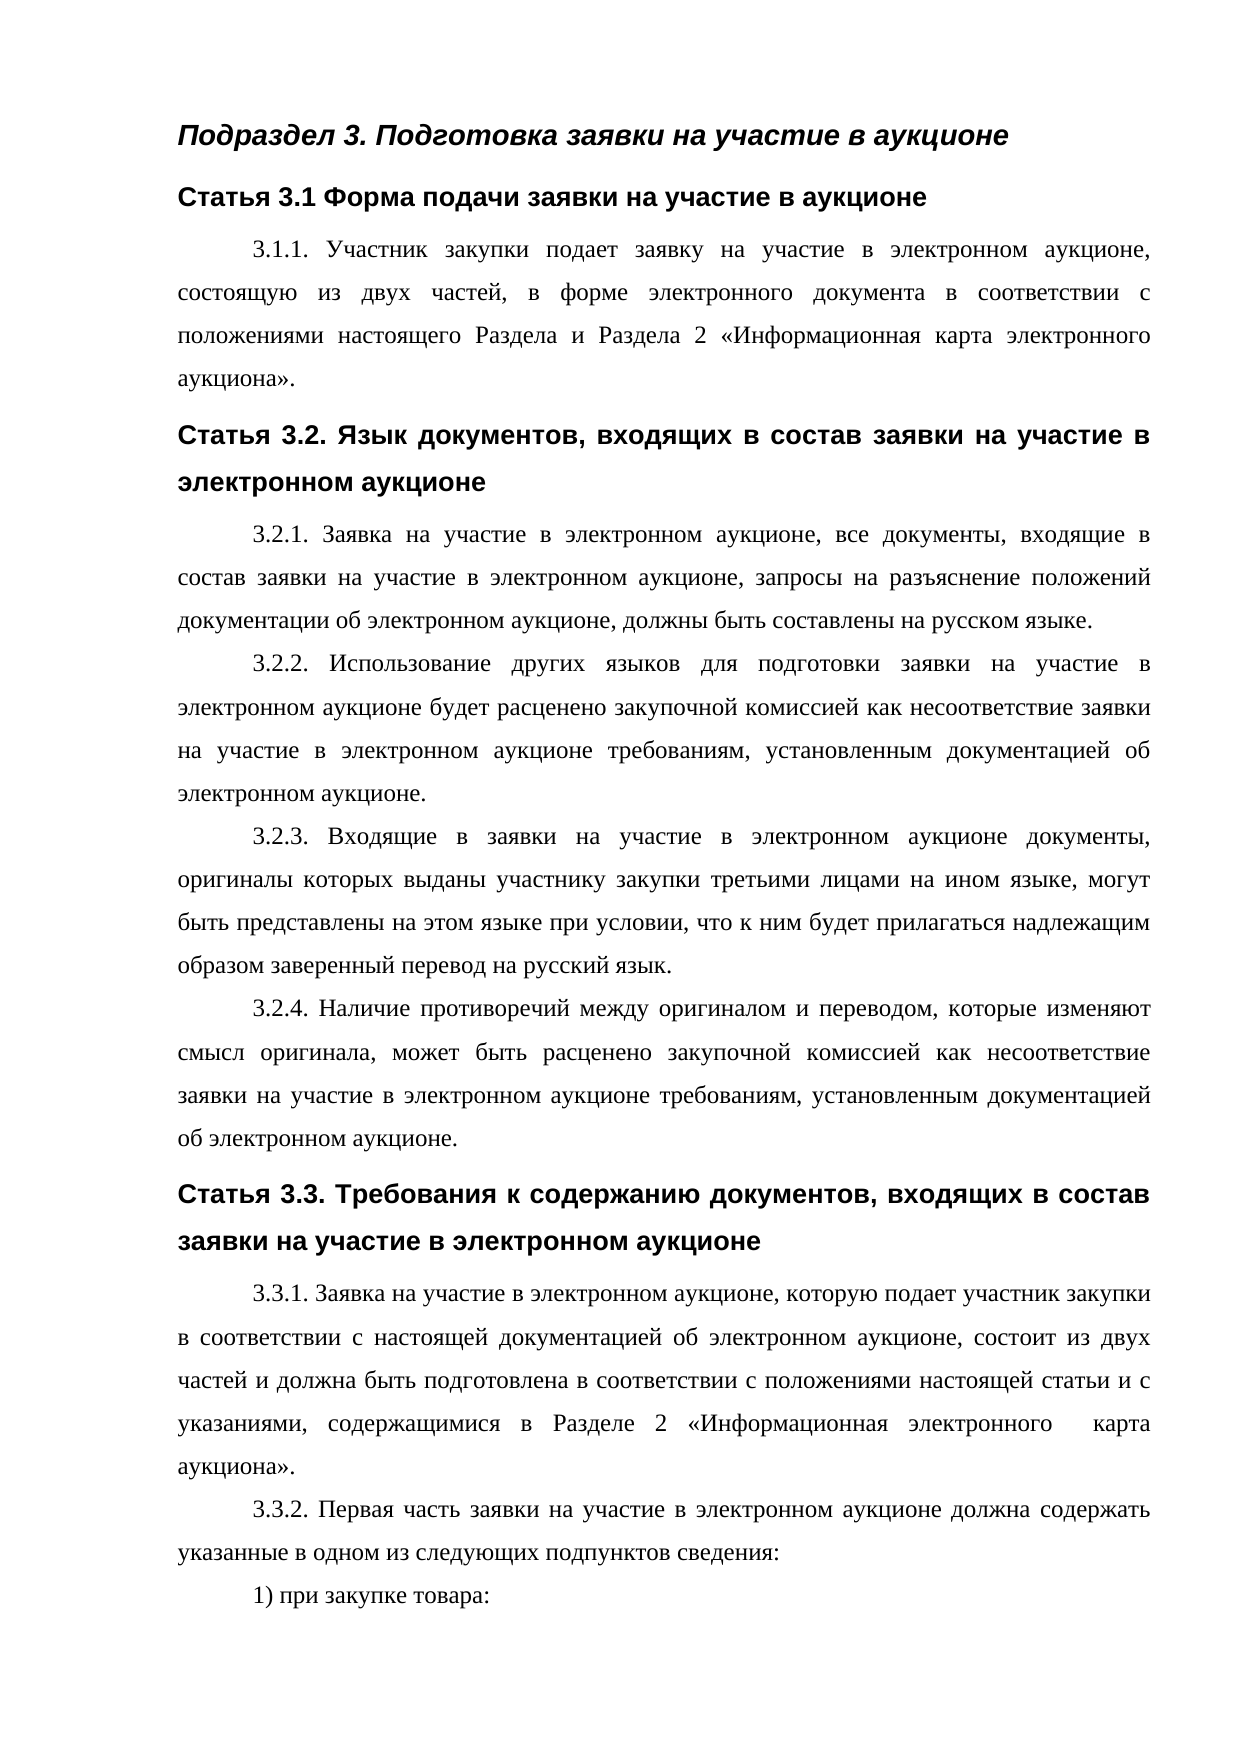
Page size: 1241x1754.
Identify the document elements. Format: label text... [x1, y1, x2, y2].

text 3.2.1. Заявка на участие в электронном аукционе, все документы, входящие в состав заявки на участие в электронном аукционе, запросы на разъяснение положений документации об электронном аукционе, должны быть составлены на русском языке. [177, 519, 1152, 634]
text Статья 3.1 Форма подачи заявки на участие в аукционе [177, 181, 1152, 212]
text Подраздел 3. Подготовка заявки на участие в аукционе [177, 118, 1152, 152]
text 3.1.1. Участник закупки подает заявку на участие в электронном аукционе, состоящую из двух частей, в форме электронного документа в соответствии с положениями настоящего Раздела и Раздела 2 «Информационная карта электронного аукциона». [177, 234, 1152, 392]
text 3.3.1. Заявка на участие в электронном аукционе, которую подает участник закупки в соответствии с настоящей документацией об электронном аукционе, состоит из двух частей и должна быть подготовлена в соответствии с положениями настоящей статьи и с указаниями, содержащимися в Разделе 2 «Информационная электронного карта аукциона». [177, 1278, 1152, 1480]
text Статья 3.2. Язык документов, входящих в состав заявки на участие в электронном аукционе [177, 419, 1152, 497]
text 1) при закупке товара: [177, 1580, 1152, 1609]
text Статья 3.3. Требования к содержанию документов, входящих в состав заявки на участие в электронном аукционе [177, 1178, 1152, 1257]
text 3.3.2. Первая часть заявки на участие в электронном аукционе должна содержать указанные в одном из следующих подпунктов сведения: [177, 1494, 1152, 1566]
text 3.2.4. Наличие противоречий между оригиналом и переводом, которые изменяют смысл оригинала, может быть расценено закупочной комиссией как несоответствие заявки на участие в электронном аукционе требованиям, установленным документацией об электронном аукционе. [177, 993, 1152, 1152]
text 3.2.2. Использование других языков для подготовки заявки на участие в электронном аукционе будет расценено закупочной комиссией как несоответствие заявки на участие в электронном аукционе требованиям, установленным документацией об электронном аукционе. [177, 648, 1152, 807]
text 3.2.3. Входящие в заявки на участие в электронном аукционе документы, оригиналы которых выданы участнику закупки третьими лицами на ином языке, могут быть представлены на этом языке при условии, что к ним будет прилагаться надлежащим образом заверенный перевод на русский язык. [177, 821, 1152, 979]
